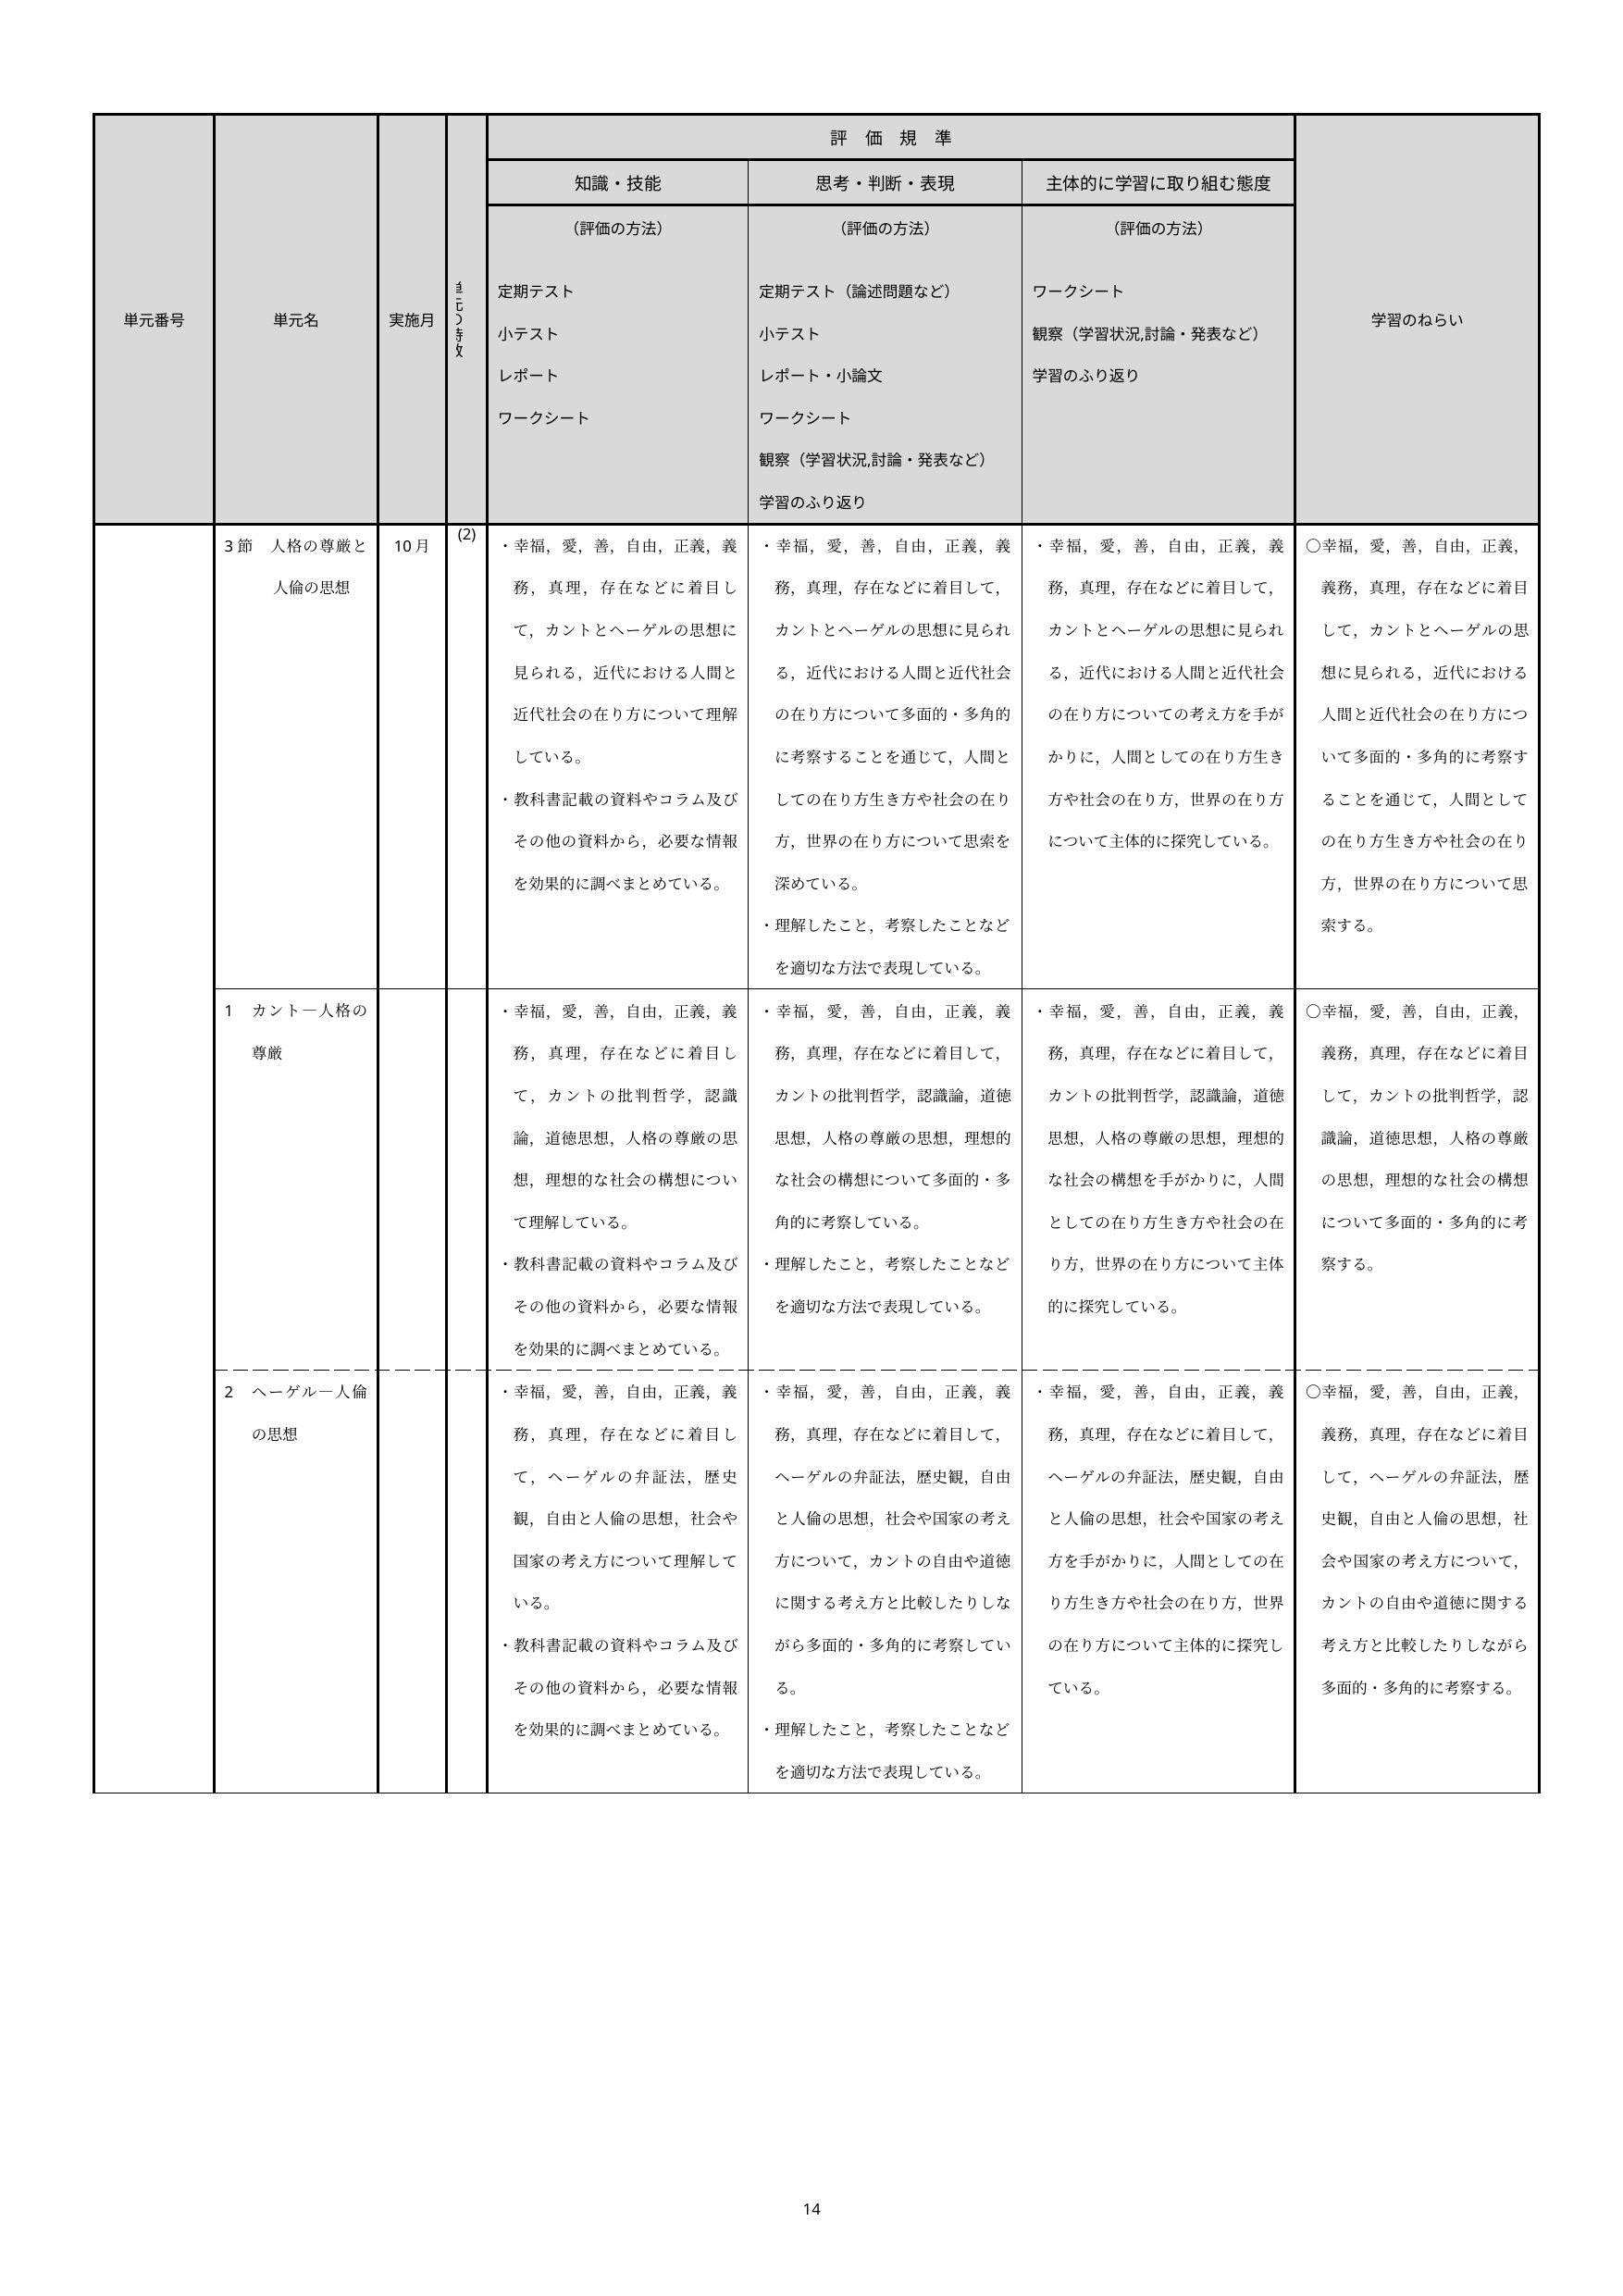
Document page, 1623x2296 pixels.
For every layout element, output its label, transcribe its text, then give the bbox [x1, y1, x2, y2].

table_cell [448, 989, 486, 1370]
table_cell 3節 人格の尊厳と人倫の思想 [216, 526, 377, 988]
table_cell （評価の方法） 定期テスト（論述問題など） 小テスト レポート・小論文 ワークシート 観察（学習状況,討論・発表など） 学習のふり返り [749, 206, 1022, 523]
table_cell ・幸福，愛，善，自由，正義，義務，真理，存在などに着目して，ヘーゲルの弁証法，歴史観，自由と人倫の思想，社会や国家の考え方について理解している。 ・教科書記載の資料やコラム及びその他の資料から，必要な情報を効果的に調べまとめている。 [489, 1370, 748, 1793]
table_cell 2 ヘーゲル―人倫の思想 [216, 1370, 377, 1793]
table_cell 主体的に学習に取り組む態度 [1022, 161, 1294, 204]
table_header 単元番号 [95, 116, 213, 523]
table_cell 1 カント―人格の尊厳 [216, 989, 377, 1370]
table_cell 知識・技能 [489, 161, 748, 204]
table_cell [448, 1370, 486, 1793]
table_cell （評価の方法） ワークシート 観察（学習状況,討論・発表など） 学習のふり返り [1022, 206, 1294, 523]
table_cell ・幸福，愛，善，自由，正義，義務，真理，存在などに着目して，カントとヘーゲルの思想に見られる，近代における人間と近代社会の在り方について多面的・多角的に考察することを通じて，人間としての在り方生き方や社会の在り方，世界の在り方について思索を深めている。 ・理解したこと，考察したことなどを適切な方法で表現している。 [749, 526, 1022, 988]
table_cell ・幸福，愛，善，自由，正義，義務，真理，存在などに着目して，カントの批判哲学，認識論，道徳思想，人格の尊厳の思想，理想的な社会の構想を手がかりに，人間としての在り方生き方や社会の在り方，世界の在り方について主体的に探究している。 [1022, 989, 1294, 1370]
table_header 実施月 [379, 116, 445, 523]
table_cell （評価の方法） 定期テスト 小テスト レポート ワークシート [489, 206, 748, 523]
table_cell [379, 989, 445, 1370]
table_cell 〇幸福，愛，善，自由，正義，義務，真理，存在などに着目して，ヘーゲルの弁証法，歴史観，自由と人倫の思想，社会や国家の考え方について，カントの自由や道徳に関する考え方と比較したりしながら多面的・多角的に考察する。 [1296, 1370, 1538, 1793]
table_cell ・幸福，愛，善，自由，正義，義務，真理，存在などに着目して，ヘーゲルの弁証法，歴史観，自由と人倫の思想，社会や国家の考え方を手がかりに，人間としての在り方生き方や社会の在り方，世界の在り方について主体的に探究している。 [1022, 1370, 1294, 1793]
table_cell [379, 1370, 445, 1793]
table_header 単元の時数 [448, 116, 486, 523]
table_cell ・幸福，愛，善，自由，正義，義務，真理，存在などに着目して，ヘーゲルの弁証法，歴史観，自由と人倫の思想，社会や国家の考え方について，カントの自由や道徳に関する考え方と比較したりしながら多面的・多角的に考察している。 ・理解したこと，考察したことなどを適切な方法で表現している。 [749, 1370, 1022, 1793]
table_header 学習のねらい [1296, 116, 1538, 523]
table_cell ・幸福，愛，善，自由，正義，義務，真理，存在などに着目して，カントとヘーゲルの思想に見られる，近代における人間と近代社会の在り方について理解している。 ・教科書記載の資料やコラム及びその他の資料から，必要な情報を効果的に調べまとめている。 [489, 526, 748, 988]
table_cell ・幸福，愛，善，自由，正義，義務，真理，存在などに着目して，カントとヘーゲルの思想に見られる，近代における人間と近代社会の在り方についての考え方を手がかりに，人間としての在り方生き方や社会の在り方，世界の在り方について主体的に探究している。 [1022, 526, 1294, 988]
table_cell 10月 [379, 526, 445, 988]
table_header 単元名 [216, 116, 377, 523]
table_cell 〇幸福，愛，善，自由，正義，義務，真理，存在などに着目して，カントの批判哲学，認識論，道徳思想，人格の尊厳の思想，理想的な社会の構想について多面的・多角的に考察する。 [1296, 989, 1538, 1370]
table_cell ・幸福，愛，善，自由，正義，義務，真理，存在などに着目して，カントの批判哲学，認識論，道徳思想，人格の尊厳の思想，理想的な社会の構想について理解している。 ・教科書記載の資料やコラム及びその他の資料から，必要な情報を効果的に調べまとめている。 [489, 989, 748, 1370]
table_cell (2) [448, 526, 486, 988]
table_cell 思考・判断・表現 [749, 161, 1022, 204]
table_cell ・幸福，愛，善，自由，正義，義務，真理，存在などに着目して，カントの批判哲学，認識論，道徳思想，人格の尊厳の思想，理想的な社会の構想について多面的・多角的に考察している。 ・理解したこと，考察したことなどを適切な方法で表現している。 [749, 989, 1022, 1370]
table_header 評 価 規 準 [489, 116, 1294, 158]
table_cell 〇幸福，愛，善，自由，正義，義務，真理，存在などに着目して，カントとヘーゲルの思想に見られる，近代における人間と近代社会の在り方について多面的・多角的に考察することを通じて，人間としての在り方生き方や社会の在り方，世界の在り方について思索する。 [1296, 526, 1538, 988]
